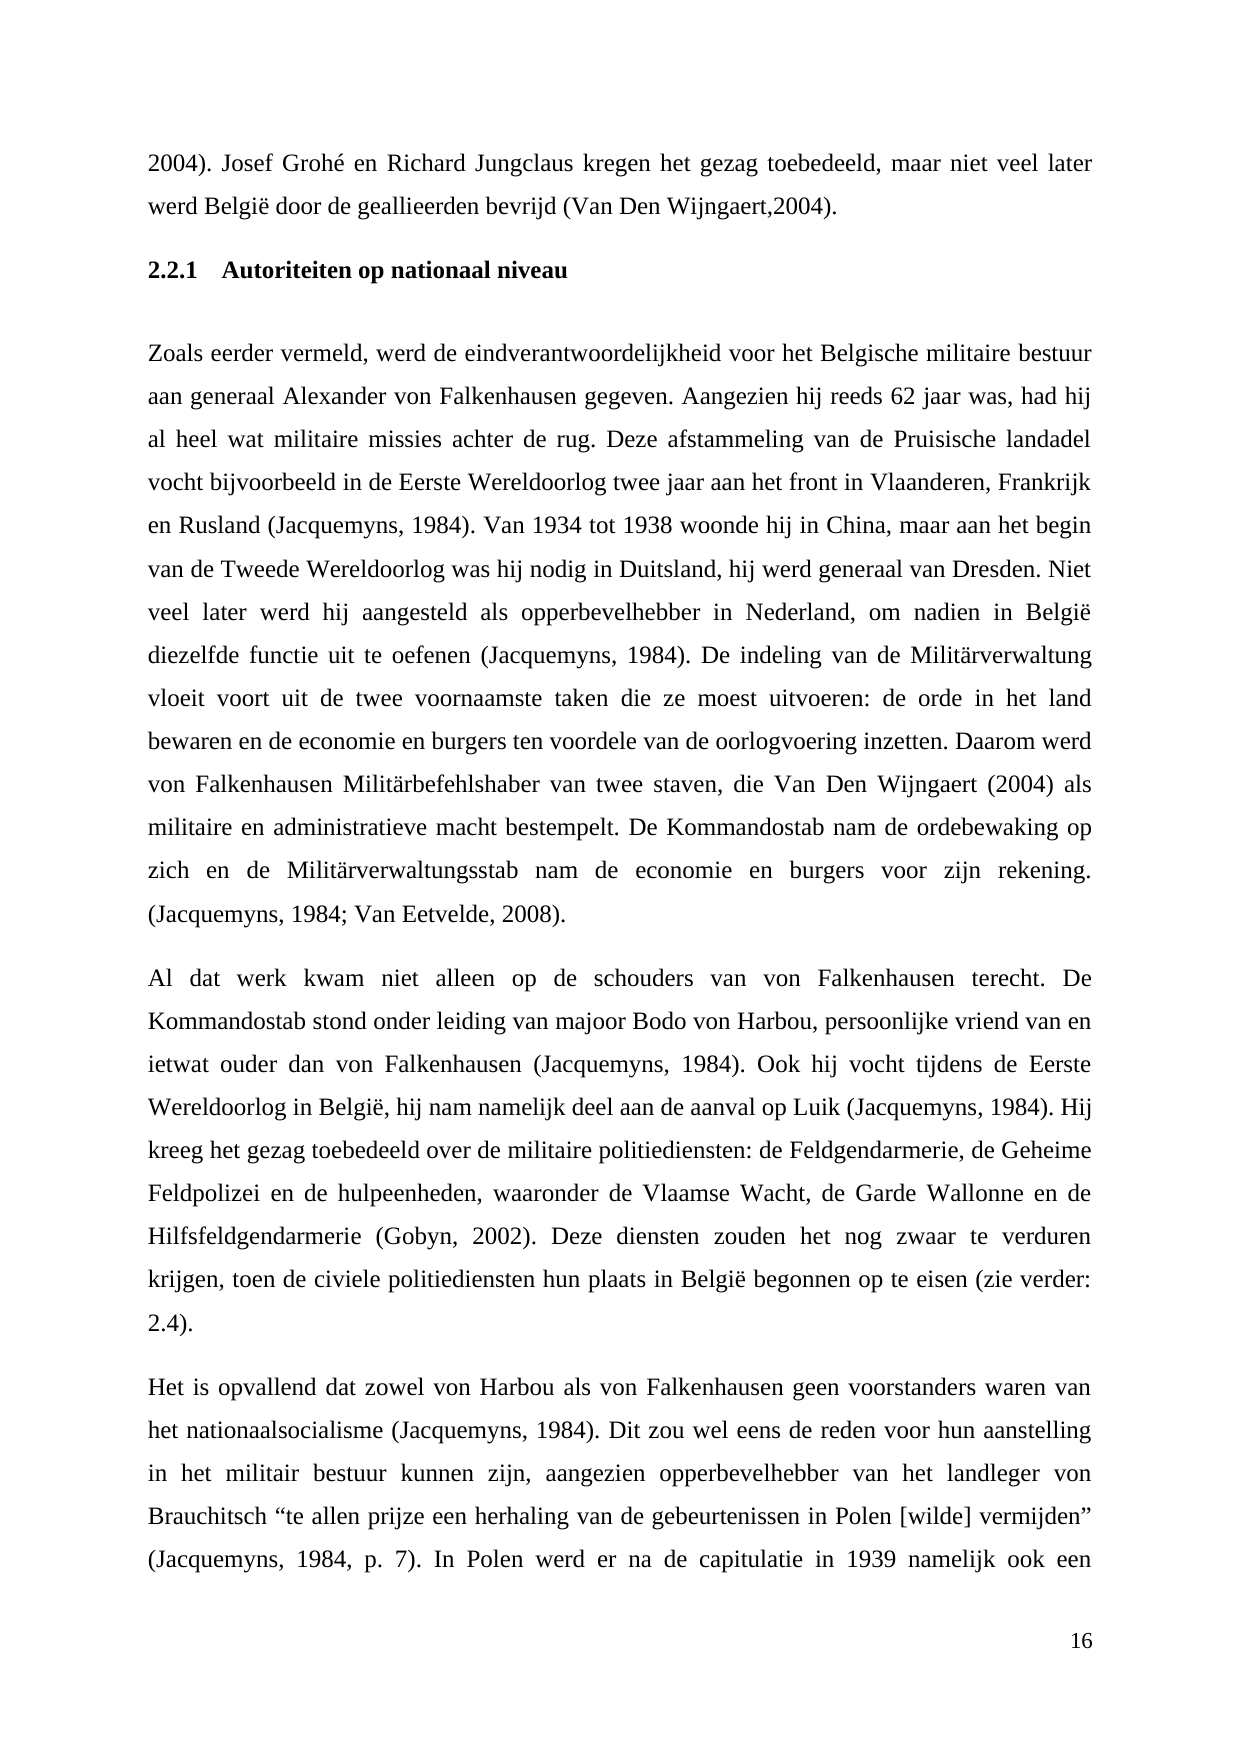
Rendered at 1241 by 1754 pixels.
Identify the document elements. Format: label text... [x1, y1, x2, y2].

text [148, 1372, 1093, 1573]
subtitle 2.2.1 Autoriteiten op nationaal niveau [148, 255, 1093, 283]
text Al dat werk kwam niet alleen op de schouders van von Falkenhausen terecht. De Kommandostab stond onder leiding van majoor Bodo von Harbou, persoonlijke vriend van en ietwat ouder dan von Falkenhausen (Jacquemyns, 1984). Ook hij vocht tijdens de Eerste Wereldoorlog in België, hij nam namelijk deel aan de aanval op Luik (Jacquemyns, 1984). Hij kreeg het gezag toebedeeld over de militaire politiediensten: de Feldgendarmerie, de Geheime Feldpolizei en de hulpeenheden, waaronder de Vlaamse Wacht, de Garde Wallonne en de Hilfsfeldgendarmerie (Gobyn, 2002). Deze diensten zouden het nog zwaar te verduren krijgen, toen de civiele politiediensten hun plaats in België begonnen op te eisen (zie verder: 2.4). [148, 963, 1093, 1336]
text Zoals eerder vermeld, werd de eindverantwoordelijkheid voor het Belgische militaire bestuur aan generaal Alexander von Falkenhausen gegeven. Aangezien hij reeds 62 jaar was, had hij al heel wat militaire missies achter de rug. Deze afstammeling van de Pruisische landadel vocht bijvoorbeeld in de Eerste Wereldoorlog twee jaar aan het front in Vlaanderen, Frankrijk en Rusland (Jacquemyns, 1984). Van 1934 tot 1938 woonde hij in China, maar aan het begin van de Tweede Wereldoorlog was hij nodig in Duitsland, hij werd generaal van Dresden. Niet veel later werd hij aangesteld als opperbevelhebber in Nederland, om nadien in België diezelfde functie uit te oefenen (Jacquemyns, 1984). De indeling van de Militärverwaltung vloeit voort uit de twee voornaamste taken die ze moest uitvoeren: de orde in het land bewaren en de economie en burgers ten voordele van de oorlogvoering inzetten. Daarom werd von Falkenhausen Militärbefehlshaber van twee staven, die Van Den Wijngaert (2004) als militaire en administratieve macht bestempelt. De Kommandostab nam de ordebewaking op zich en de Militärverwaltungsstab nam de economie en burgers voor zijn rekening. (Jacquemyns, 1984; Van Eetvelde, 2008). [148, 338, 1093, 927]
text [148, 148, 1093, 219]
